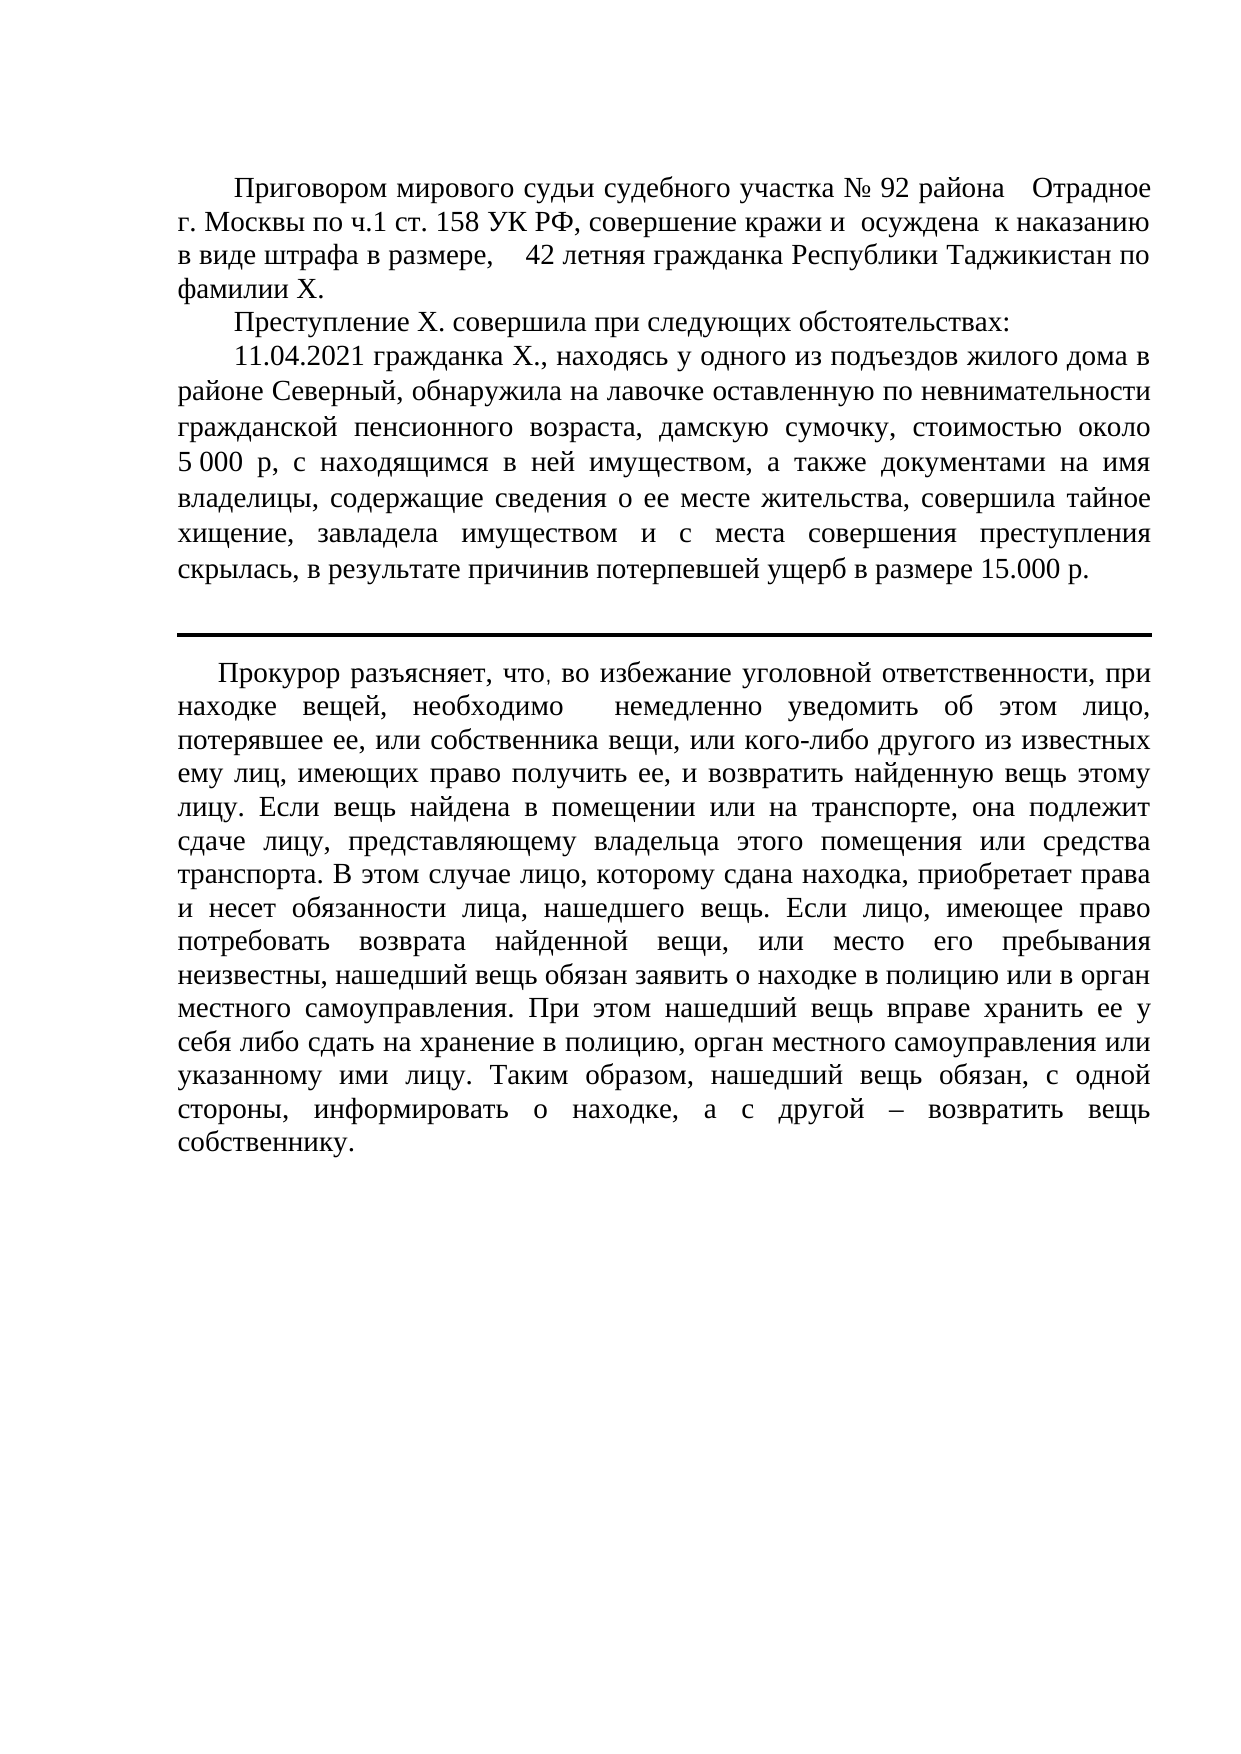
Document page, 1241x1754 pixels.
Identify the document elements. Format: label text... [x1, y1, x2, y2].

text 11.04.2021 гражданка Х., находясь у одного из подъездов жилого дома в районе Северный, обнаружила на лавочке оставленную по невнимательности гражданской пенсионного возраста, дамскую сумочку, стоимостью около 5 000 р, с находящимся в ней имуществом, а также документами на имя владелицы, содержащие сведения о ее месте жительства, совершила тайное хищение, завладела имуществом и с места совершения преступления скрылась, в результате причинив потерпевшей ущерб в размере 15.000 р. [177, 338, 1152, 585]
text Приговором мирового судьи судебного участка № 92 района Отрадное г. Москвы по ч.1 ст. 158 УК РФ, совершение кражи и осуждена к наказанию в виде штрафа в размере, 42 летняя гражданка Республики Таджикистан по фамилии Х. [177, 170, 1152, 304]
text Прокурор разъясняет, что, во избежание уголовной ответственности, при находке вещей, необходимо немедленно уведомить об этом лицо, потерявшее ее, или собственника вещи, или кого-либо другого из известных ему лиц, имеющих право получить ее, и возвратить найденную вещь этому лицу. Если вещь найдена в помещении или на транспорте, она подлежит сдаче лицу, представляющему владельца этого помещения или средства транспорта. В этом случае лицо, которому сдана находка, приобретает права и несет обязанности лица, нашедшего вещь. Если лицо, имеющее право потребовать возврата найденной вещи, или место его пребывания неизвестны, нашедший вещь обязан заявить о находке в полицию или в орган местного самоуправления. При этом нашедший вещь вправе хранить ее у себя либо сдать на хранение в полицию, орган местного самоуправления или указанному ими лицу. Таким образом, нашедший вещь обязан, с одной стороны, информировать о находке, а с другой – возвратить вещь собственнику. [177, 655, 1152, 1158]
text Преступление Х. совершила при следующих обстоятельствах: [177, 304, 1152, 338]
